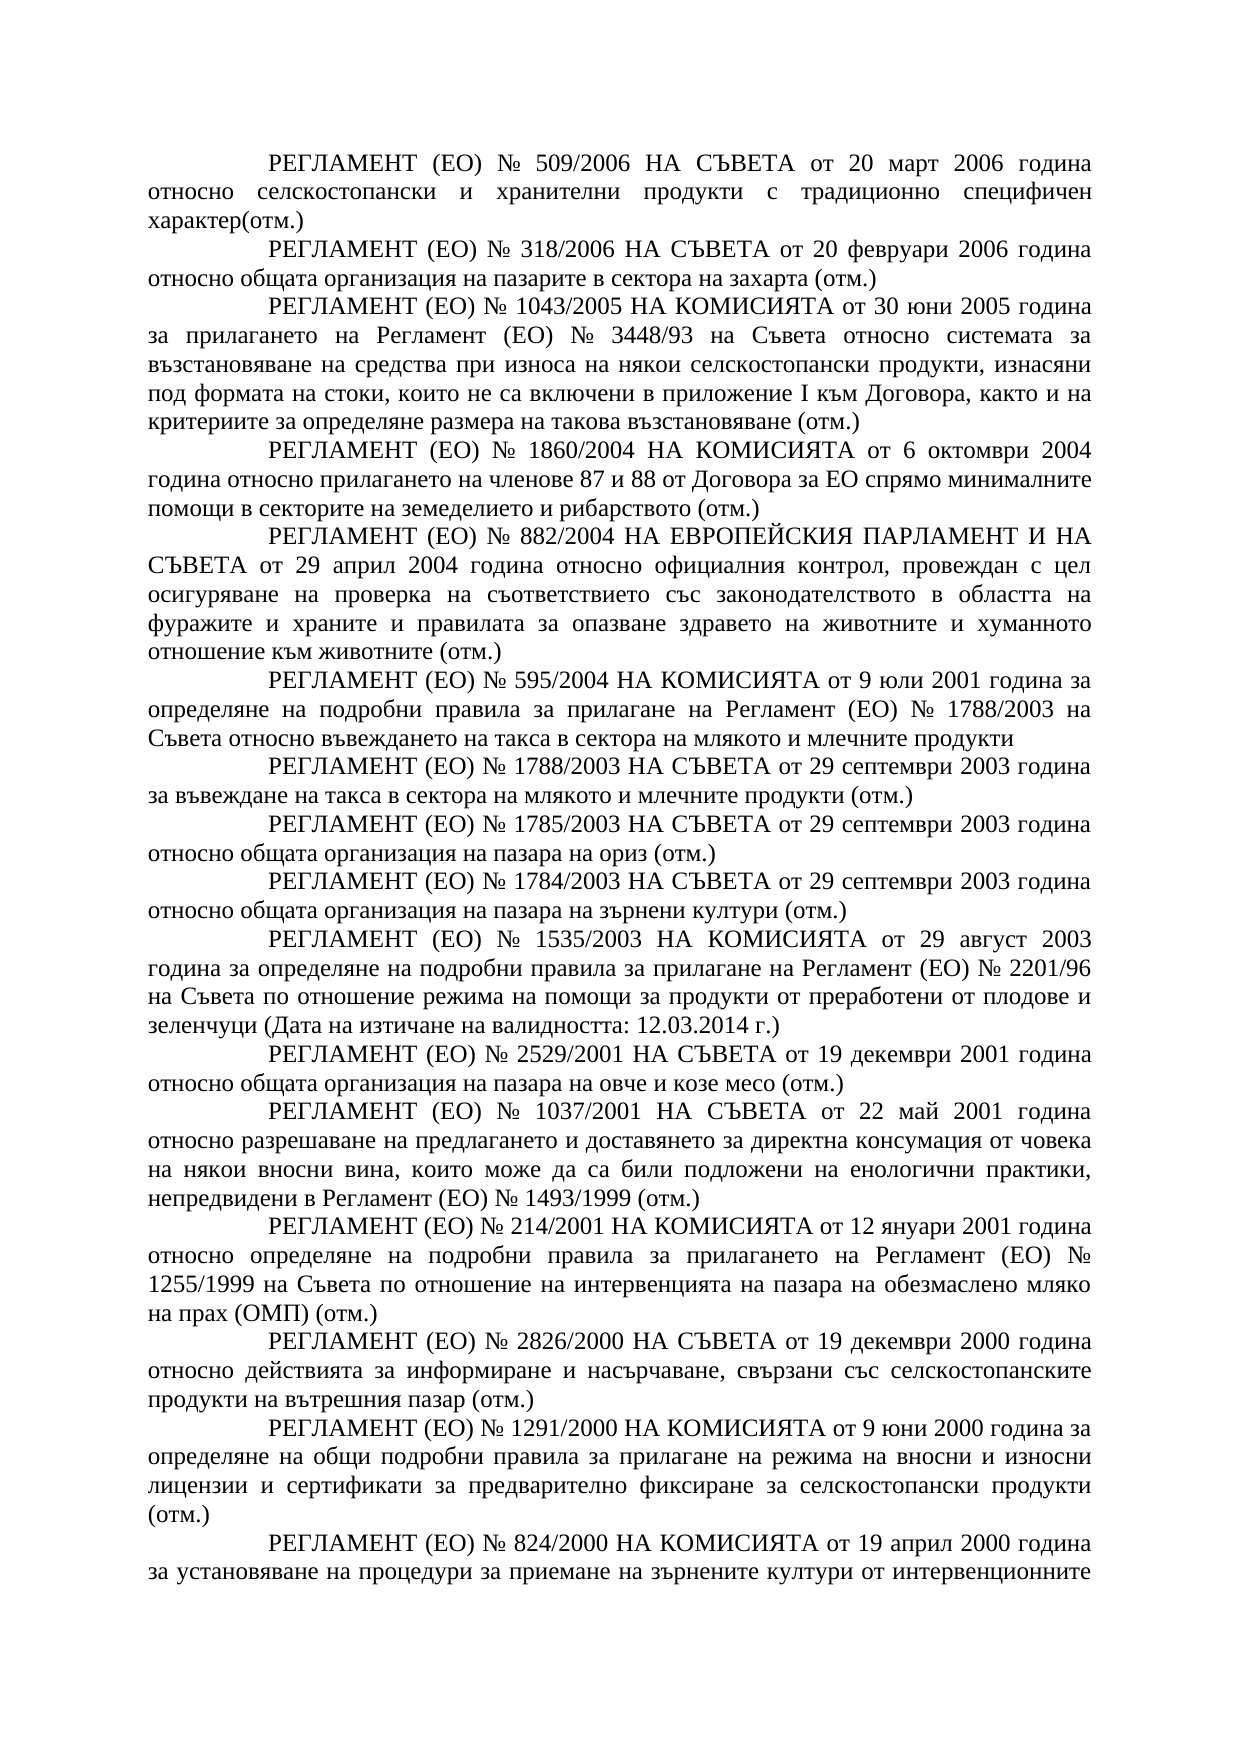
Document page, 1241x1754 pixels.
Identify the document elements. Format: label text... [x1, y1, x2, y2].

text РЕГЛАМЕНТ (ЕО) № 1784/2003 НА СЪВЕТА от 29 септември 2003 година относно общата организация на пазара на зърнени култури (отм.) [148, 866, 1093, 924]
text РЕГЛАМЕНТ (ЕО) № 1860/2004 НА КОМИСИЯТА от 6 октомври 2004 година относно прилагането на членове 87 и 88 от Договора за ЕО спрямо минималните помощи в секторите на земеделието и рибарството (отм.) [148, 435, 1093, 521]
text РЕГЛАМЕНТ (ЕО) № 214/2001 НА КОМИСИЯТА от 12 януари 2001 година относно определяне на подробни правила за прилагането на Регламент (EO) № 1255/1999 на Съвета по отношение на интервенцията на пазара на обезмаслено мляко на прах (ОМП) (отм.) [148, 1211, 1093, 1326]
text РЕГЛАМЕНТ (ЕО) № 1043/2005 НА КОМИСИЯТА от 30 юни 2005 година за прилагането на Регламент (ЕО) № 3448/93 на Съвета относно системата за възстановяване на средства при износа на някои селскостопански продукти, изнасяни под формата на стоки, които не са включени в приложение I към Договора, както и на критериите за определяне размера на такова възстановяване (отм.) [148, 291, 1093, 435]
text РЕГЛАМЕНТ (ЕО) № 2529/2001 НА СЪВЕТА от 19 декември 2001 година относно общата организация на пазара на овче и козе месо (отм.) [148, 1039, 1093, 1096]
text РЕГЛАМЕНТ (ЕО) № 1535/2003 НА КОМИСИЯТА от 29 август 2003 година за определяне на подробни правила за прилагане на Регламент (ЕО) № 2201/96 на Съвета по отношение режима на помощи за продукти от преработени от плодове и зеленчуци (Дата на изтичане на валидността: 12.03.2014 г.) [148, 924, 1093, 1039]
text РЕГЛАМЕНТ (ЕО) № 2826/2000 НА СЪВЕТА от 19 декември 2000 година относно действията за информиране и насърчаване, свързани със селскостопанските продукти на вътрешния пазар (отм.) [148, 1326, 1093, 1413]
text РЕГЛАМЕНТ (ЕО) № 1037/2001 НА СЪВЕТА от 22 май 2001 година относно разрешаване на предлагането и доставянето за директна консумация от човека на някои вносни вина, които може да са били подложени на енологични практики, непредвидени в Регламент (ЕО) № 1493/1999 (отм.) [148, 1096, 1093, 1211]
text РЕГЛАМЕНТ (ЕО) № 882/2004 НА ЕВРОПЕЙСКИЯ ПАРЛАМЕНТ И НА СЪВЕТА от 29 април 2004 година относно официалния контрол, провеждан с цел осигуряване на проверка на съответствието със законодателството в областта на фуражите и храните и правилата за опазване здравето на животните и хуманното отношение към животните (отм.) [148, 521, 1093, 665]
text РЕГЛАМЕНТ (ЕО) № 318/2006 НА СЪВЕТА от 20 февруари 2006 година относно общата организация на пазарите в сектора на захарта (отм.) [148, 234, 1093, 291]
text РЕГЛАМЕНТ (ЕО) № 1788/2003 НА СЪВЕТА от 29 септември 2003 година за въвеждане на такса в сектора на млякото и млечните продукти (отм.) [148, 751, 1093, 809]
text РЕГЛАМЕНТ (ЕО) № 509/2006 НА СЪВЕТА от 20 март 2006 година относно селскостопански и хранителни продукти с традиционно специфичен характер(отм.) [148, 148, 1093, 234]
text РЕГЛАМЕНТ (ЕО) № 1291/2000 НА КОМИСИЯТА от 9 юни 2000 година за определяне на общи подробни правила за прилагане на режима на вносни и износни лицензии и сертификати за предварително фиксиране за селскостопански продукти (отм.) [148, 1413, 1093, 1528]
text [148, 1528, 1093, 1585]
text РЕГЛАМЕНТ (ЕО) № 1785/2003 НА СЪВЕТА от 29 септември 2003 година относно общата организация на пазара на ориз (отм.) [148, 809, 1093, 866]
text РЕГЛАМЕНТ (ЕО) № 595/2004 НА КОМИСИЯТА от 9 юли 2001 година за определяне на подробни правила за прилагане на Регламент (ЕО) № 1788/2003 на Съвета относно въвеждането на такса в сектора на млякото и млечните продукти [148, 665, 1093, 751]
